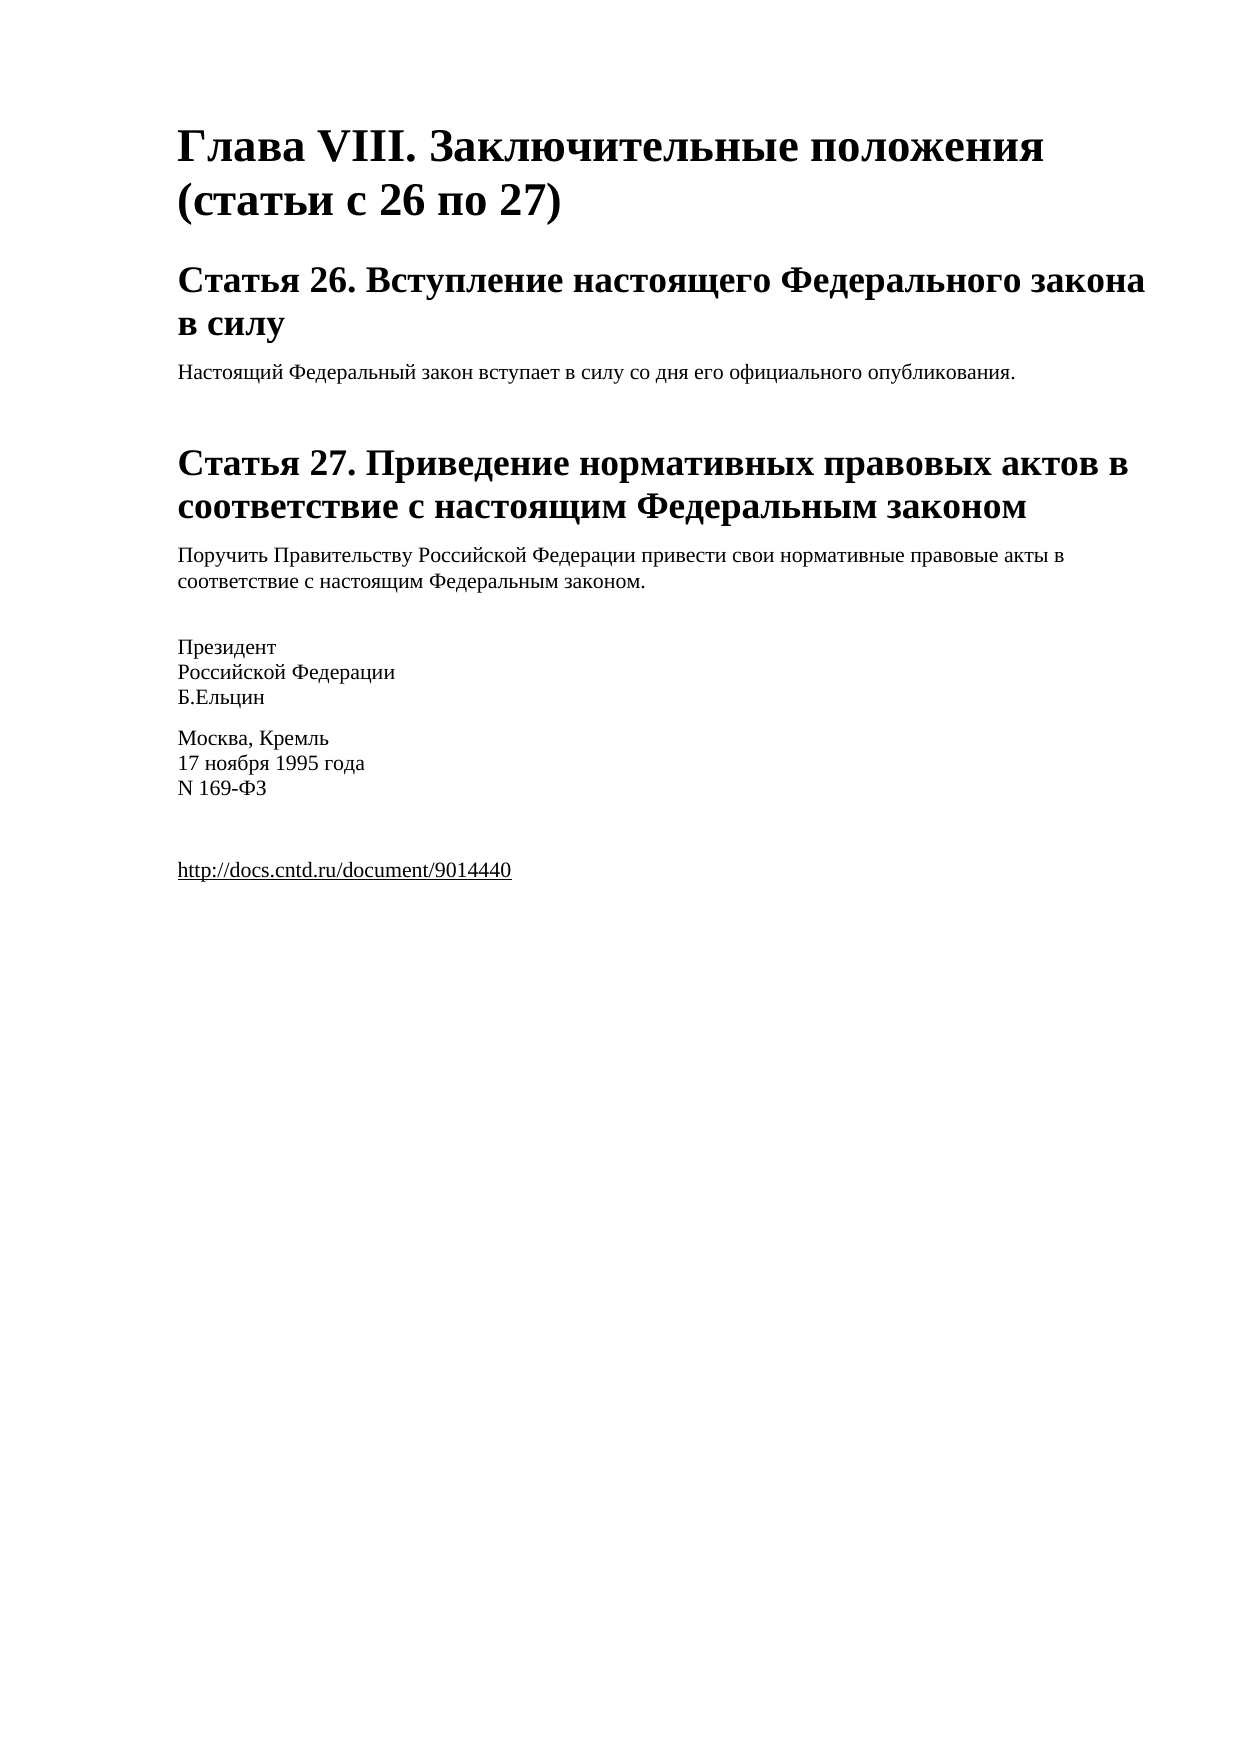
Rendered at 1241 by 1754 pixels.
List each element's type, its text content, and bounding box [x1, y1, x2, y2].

text Статья 27. Приведение нормативных правовых актов в соответствие с настоящим Федеральным законом [177, 441, 1152, 527]
text http://docs.cntd.ru/document/9014440 [177, 857, 1152, 882]
text Президент Российской Федерации Б.Ельцин [177, 634, 1152, 709]
text Настоящий Федеральный закон вступает в силу со дня его официального опубликования. [177, 359, 1152, 409]
text Глава VIII. Заключительные положения (статьи с 26 по 27) [177, 118, 1152, 226]
text Поручить Правительству Российской Федерации привести свои нормативные правовые акты в соответствие с настоящим Федеральным законом. [177, 542, 1152, 618]
text Москва, Кремль 17 ноября 1995 года N 169-ФЗ [177, 725, 1152, 801]
text Статья 26. Вступление настоящего Федерального закона в силу [177, 257, 1152, 343]
